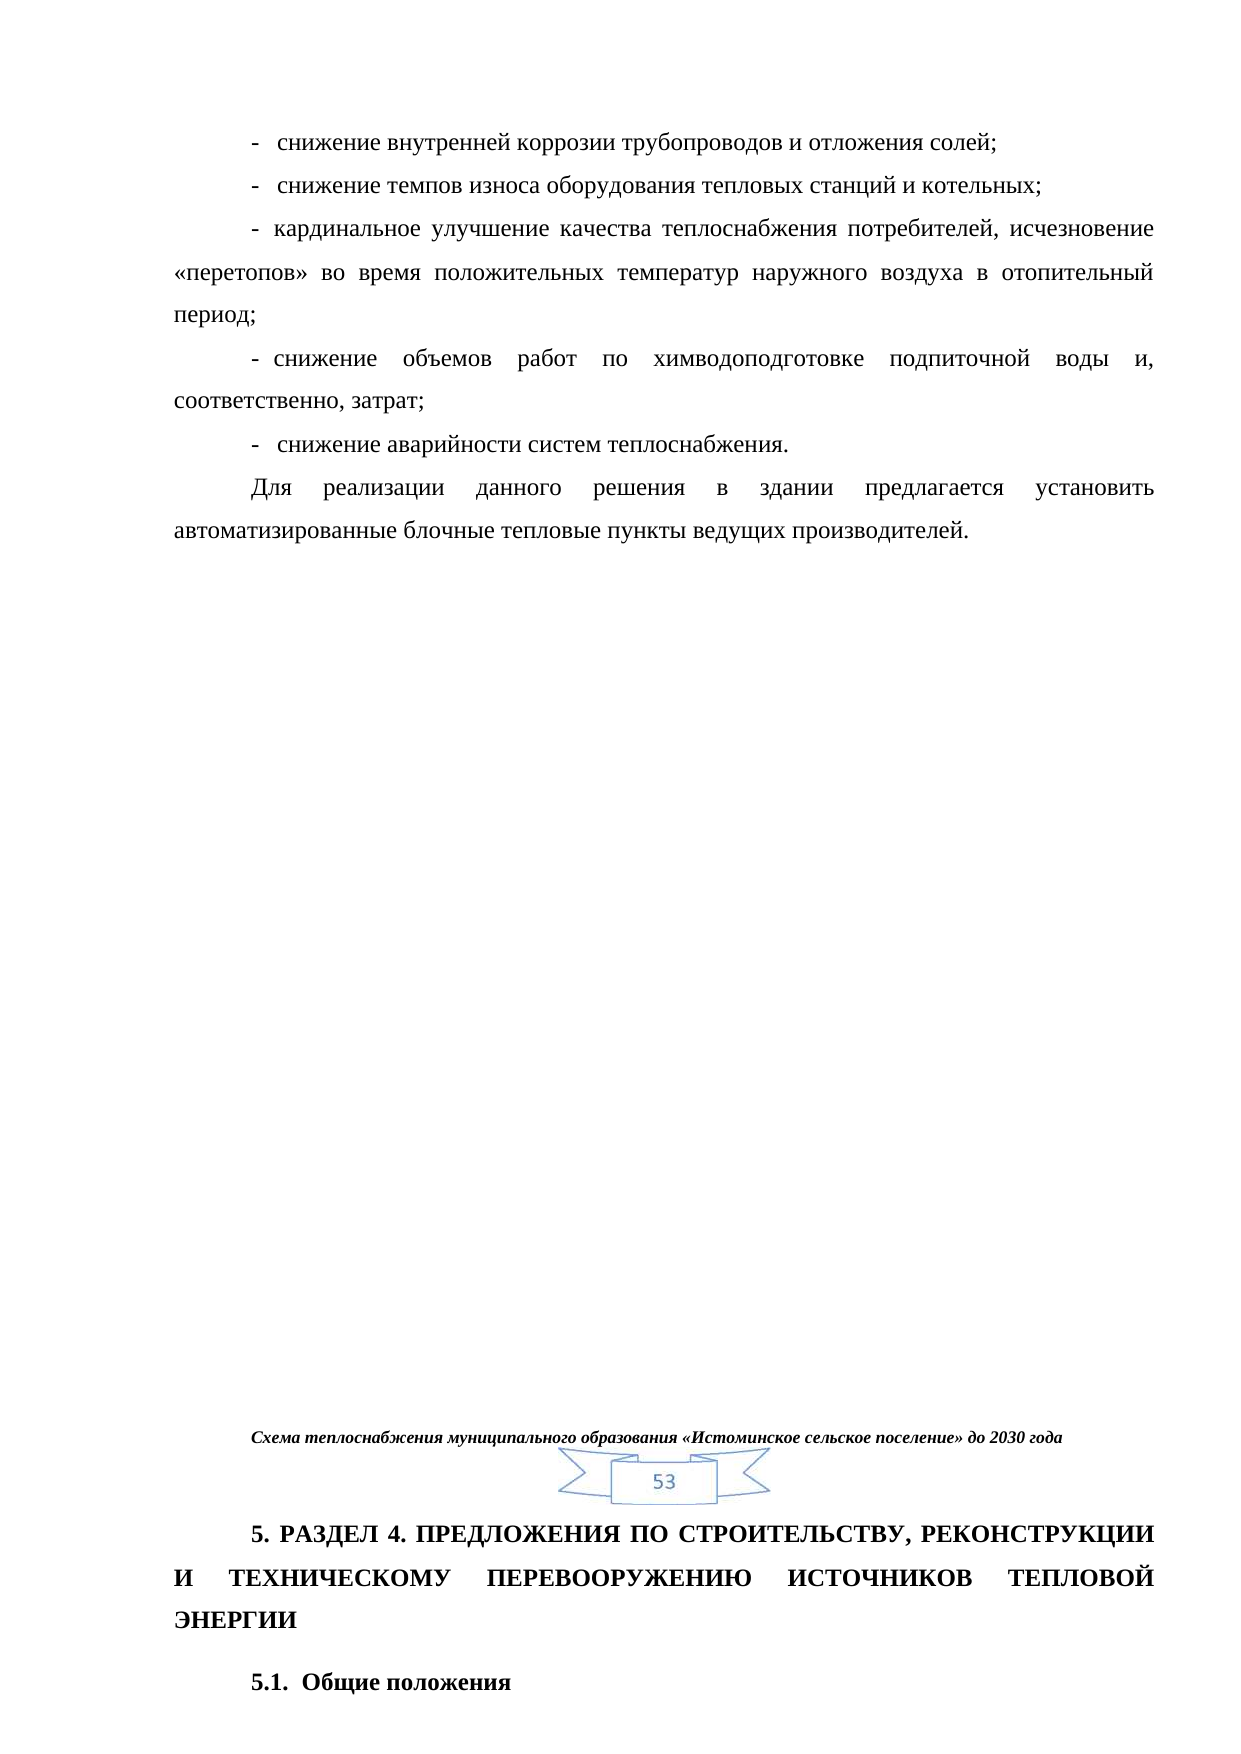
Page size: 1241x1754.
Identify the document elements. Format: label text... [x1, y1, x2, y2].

text Для реализации данного решения в здании предлагается установить автоматизированные блочные тепловые пункты ведущих производителей. [174, 461, 1155, 547]
list кардинальное улучшение качества теплоснабжения потребителей, исчезновение «перетопов» во время положительных температур наружного воздуха в отопительный период; [174, 202, 1155, 332]
picture [558, 1447, 771, 1505]
list снижение объемов работ по химводоподготовке подпиточной воды и, соответственно, затрат; [174, 332, 1155, 418]
text Схема теплоснабжения муниципального образования «Истоминское сельское поселение» до 2030 года [174, 1429, 1155, 1447]
list снижение темпов износа оборудования тепловых станций и котельных; [174, 159, 1155, 202]
list Общие положения [174, 1671, 1155, 1696]
list снижение аварийности систем теплоснабжения. [174, 418, 1155, 461]
list РАЗДЕЛ 4. ПРЕДЛОЖЕНИЯ ПО СТРОИТЕЛЬСТВУ, РЕКОНСТРУКЦИИ И ТЕХНИЧЕСКОМУ ПЕРЕВООРУЖЕНИЮ ИСТОЧНИКОВ ТЕПЛОВОЙ ЭНЕРГИИ [174, 1508, 1155, 1638]
list снижение внутренней коррозии трубопроводов и отложения солей; [174, 116, 1155, 159]
